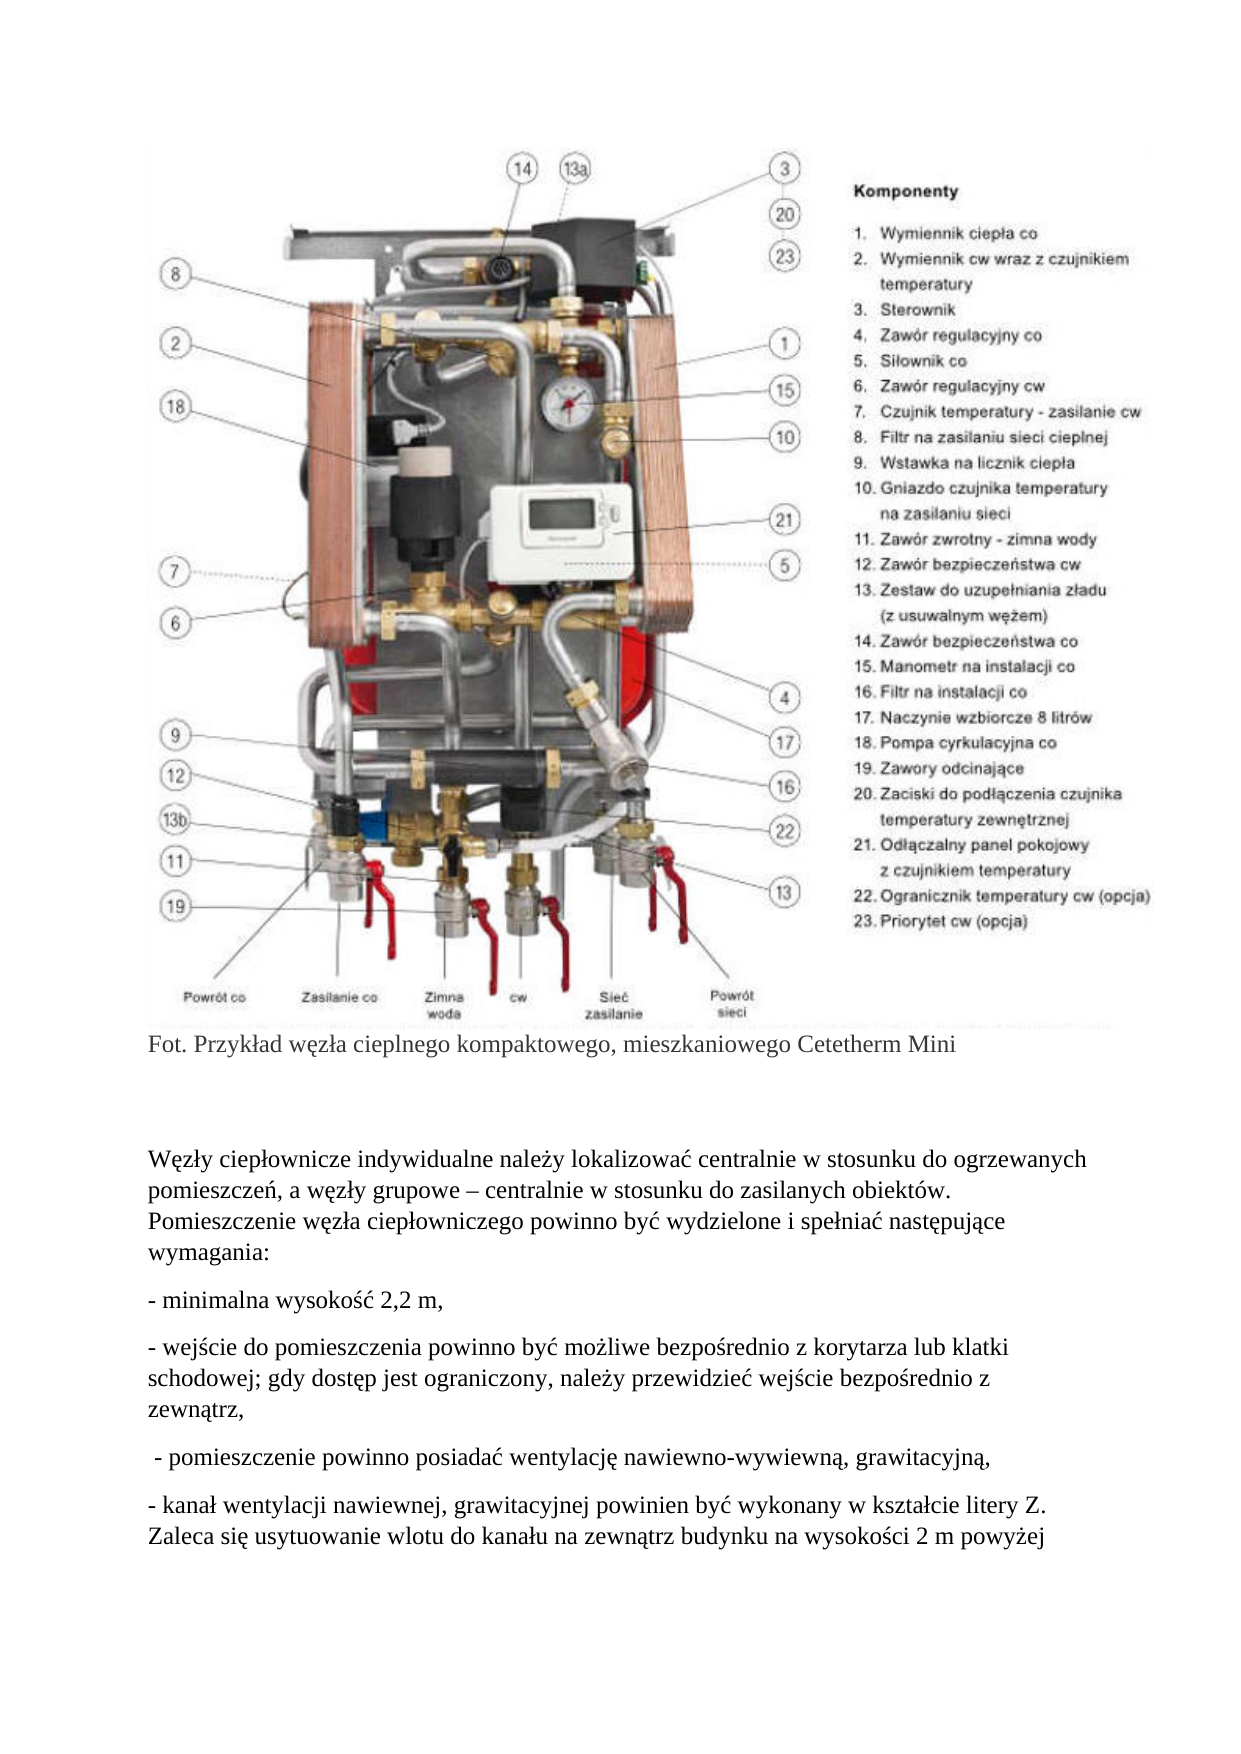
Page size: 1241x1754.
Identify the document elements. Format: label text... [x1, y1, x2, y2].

text - pomieszczenie powinno posiadać wentylację nawiewno-wywiewną, grawitacyjną, [148, 1442, 1093, 1471]
text - minimalna wysokość 2,2 m, [148, 1285, 1093, 1313]
text Fot. Przykład węzła cieplnego kompaktowego, mieszkaniowego Cetetherm Mini [148, 1029, 1093, 1058]
picture [147, 147, 1154, 1029]
text - wejście do pomieszczenia powinno być możliwe bezpośrednio z korytarza lub klatki schodowej; gdy dostęp jest ograniczony, należy przewidzieć wejście bezpośrednio z zewnątrz, [148, 1332, 1093, 1423]
text Węzły ciepłownicze indywidualne należy lokalizować centralnie w stosunku do ogrzewanych pomieszczeń, a węzły grupowe – centralnie w stosunku do zasilanych obiektów. Pomieszczenie węzła ciepłowniczego powinno być wydzielone i spełniać następujące wymagania: [148, 1144, 1093, 1266]
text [148, 1490, 1093, 1550]
